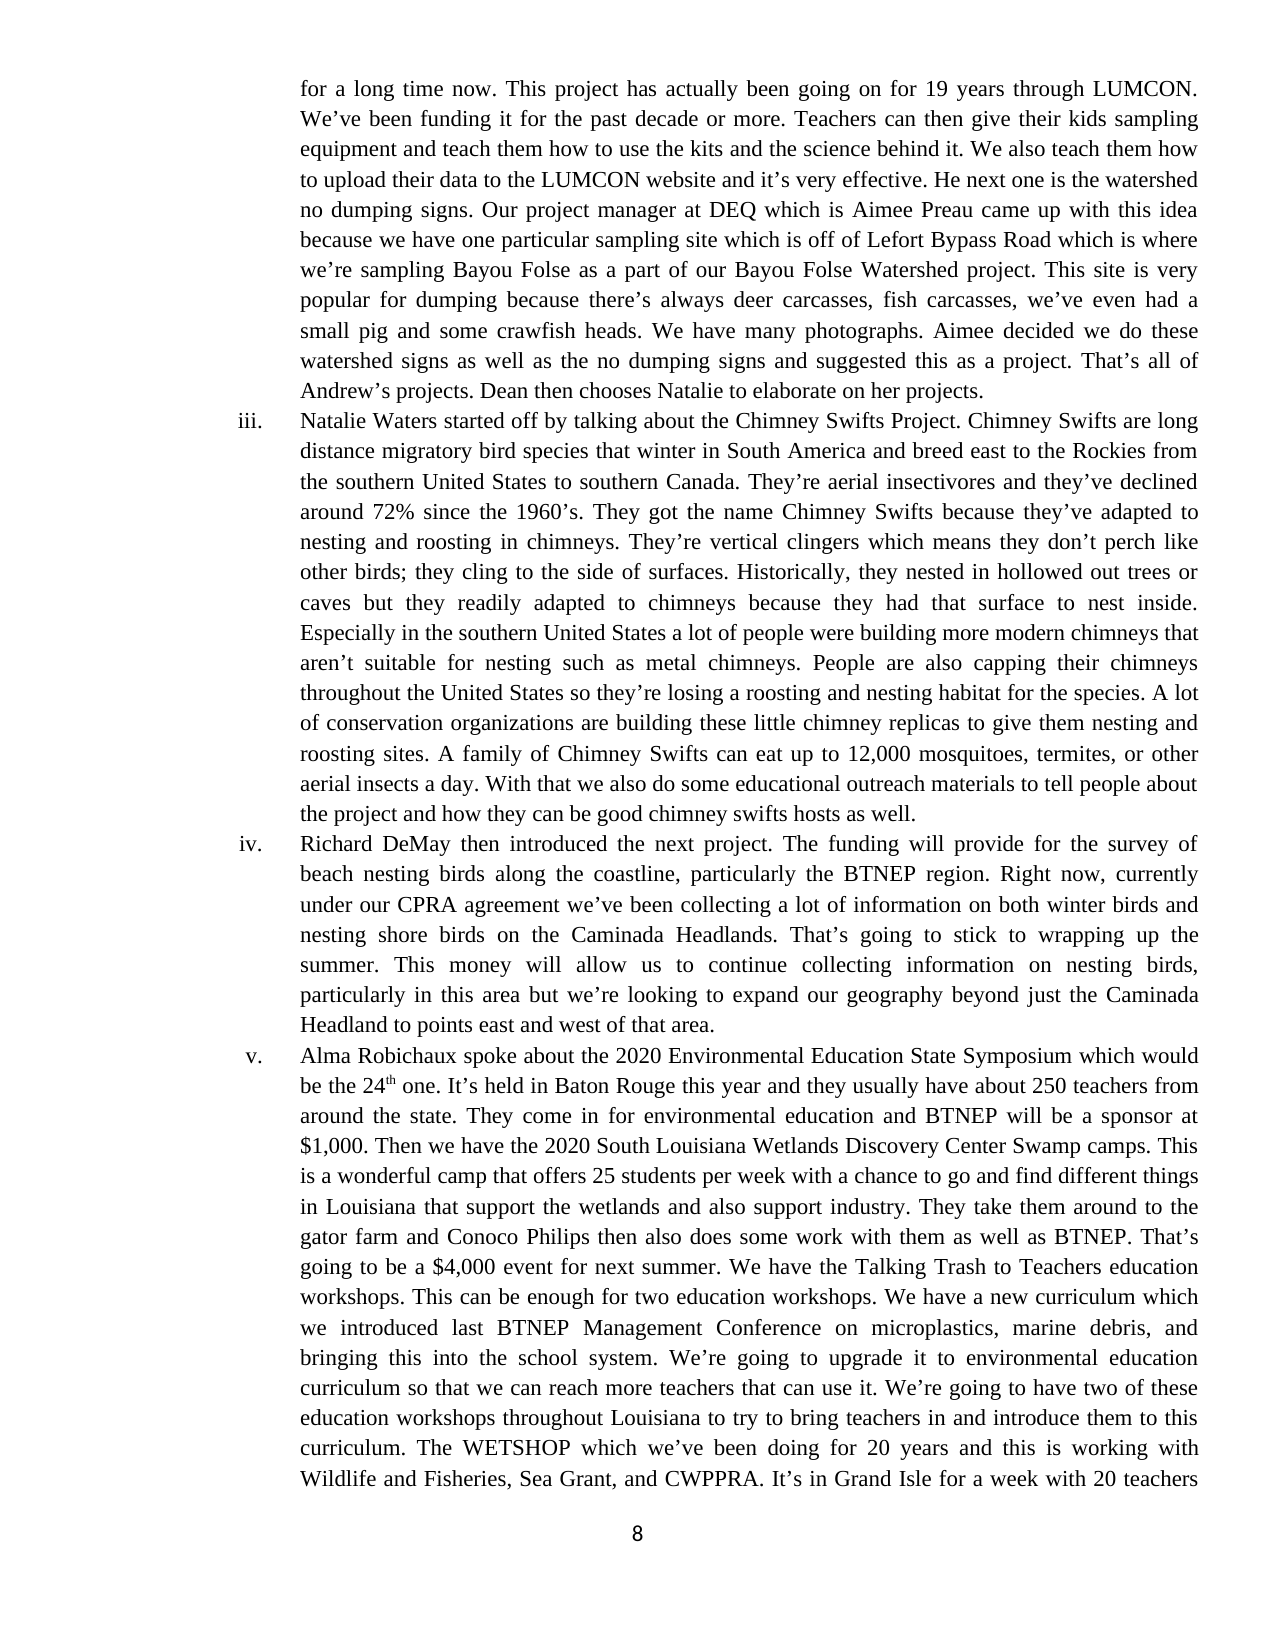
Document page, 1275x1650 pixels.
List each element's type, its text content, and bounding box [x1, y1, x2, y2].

list Richard DeMay then introduced the next project. The funding will provide for the survey of beach nesting birds along the coastline, particularly the BTNEP region. Right now, currently under our CPRA agreement we’ve been collecting a lot of information on both winter birds and nesting shore birds on the Caminada Headlands. That’s going to stick to wrapping up the summer. This money will allow us to continue collecting information on nesting birds, particularly in this area but we’re looking to expand our geography beyond just the Caminada Headland to points east and west of that area. [262, 830, 1200, 1038]
list Natalie Waters started off by talking about the Chimney Swifts Project. Chimney Swifts are long distance migratory bird species that winter in South America and breed east to the Rockies from the southern United States to southern Canada. They’re aerial insectivores and they’ve declined around 72% since the 1960’s. They got the name Chimney Swifts because they’ve adapted to nesting and roosting in chimneys. They’re vertical clingers which means they don’t perch like other birds; they cling to the side of surfaces. Historically, they nested in hollowed out trees or caves but they readily adapted to chimneys because they had that surface to nest inside. Especially in the southern United States a lot of people were building more modern chimneys that aren’t suitable for nesting such as metal chimneys. People are also capping their chimneys throughout the United States so they’re losing a roosting and nesting habitat for the species. A lot of conservation organizations are building these little chimney replicas to give them nesting and roosting sites. A family of Chimney Swifts can eat up to 12,000 mosquitoes, termites, or other aerial insects a day. With that we also do some educational outreach materials to tell people about the project and how they can be good chimney swifts hosts as well. [262, 407, 1200, 826]
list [262, 1042, 1200, 1491]
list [262, 75, 1200, 403]
